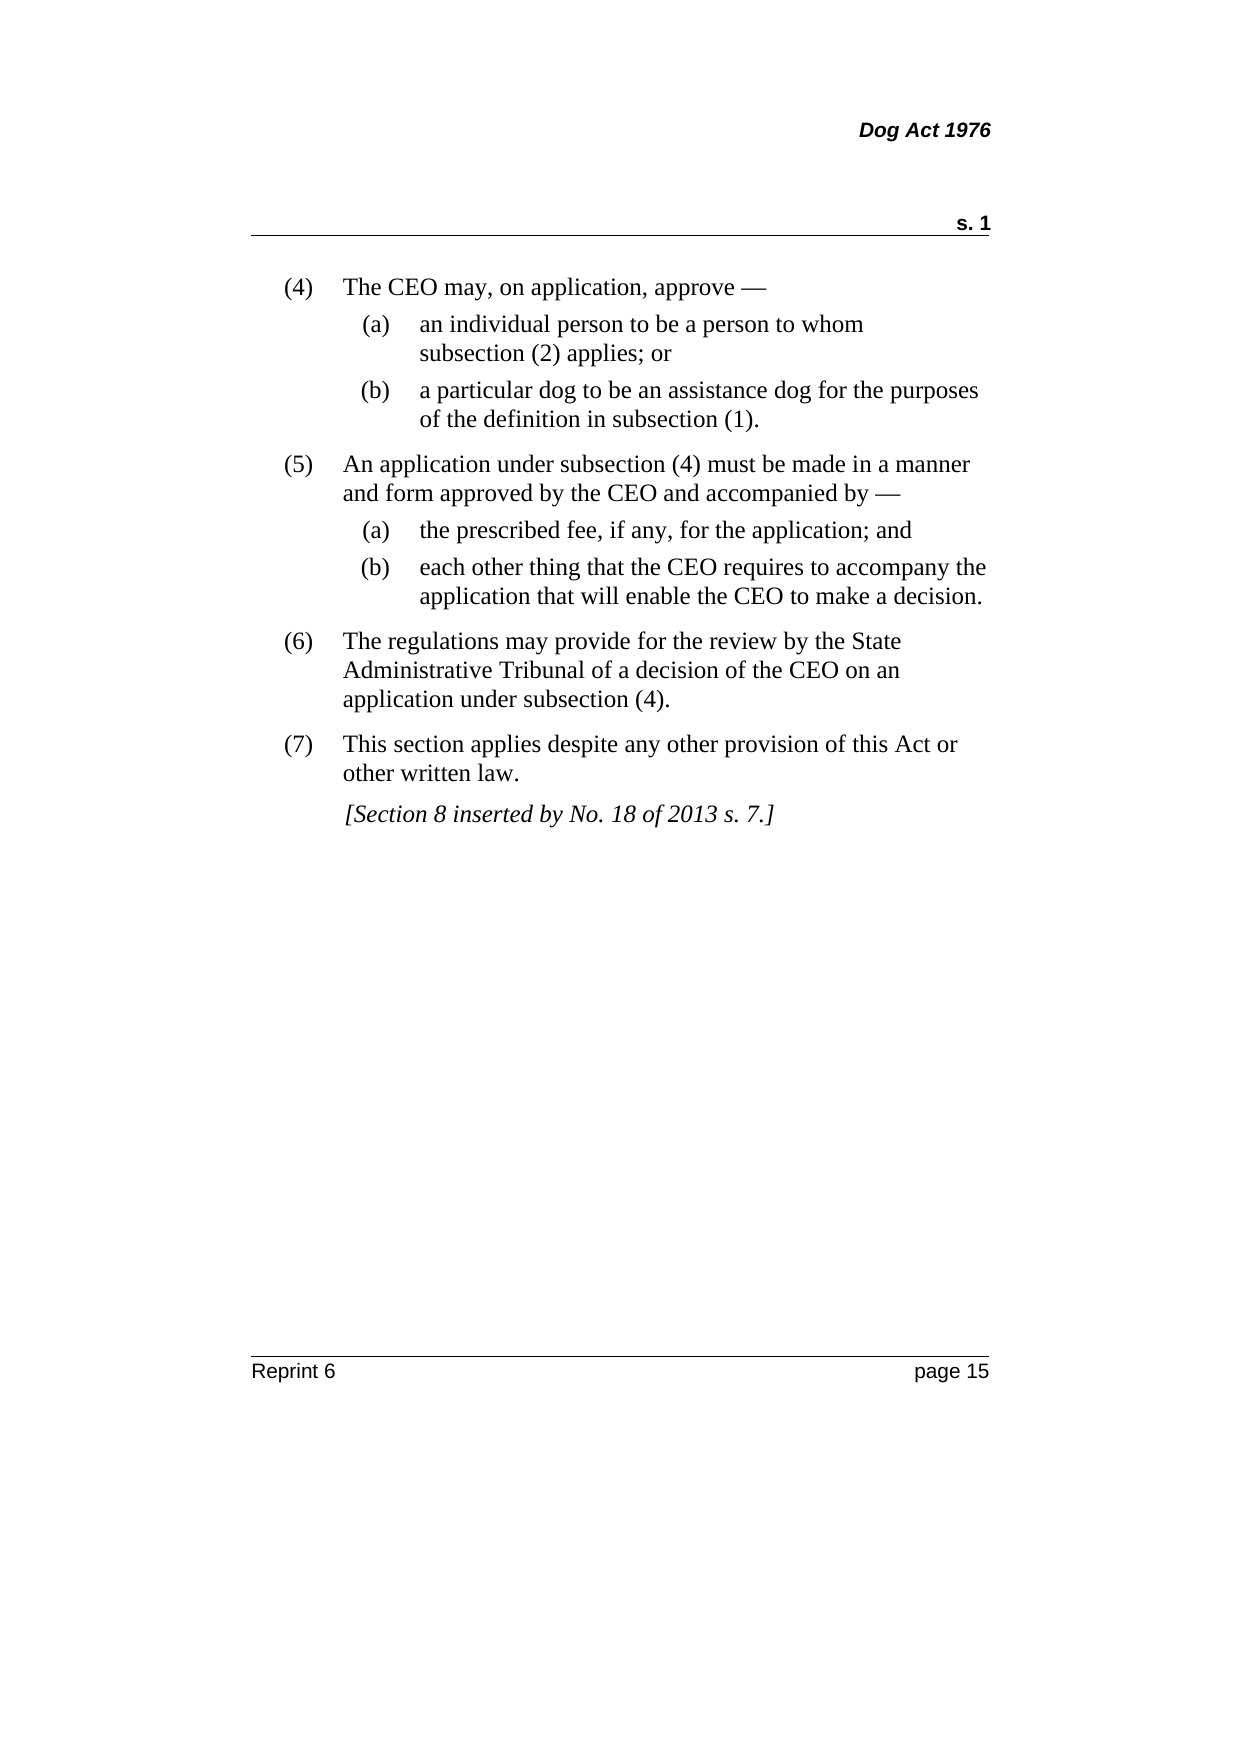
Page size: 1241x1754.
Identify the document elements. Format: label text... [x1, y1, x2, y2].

text (a) an individual person to be a person to whom subsection (2) applies; or [251, 309, 989, 367]
text [Section 8 inserted by No. 18 of 2013 s. 7.] [251, 799, 989, 828]
text (4) The CEO may, on application, approve — [251, 272, 989, 301]
text (7) This section applies despite any other provision of this Act or other written law. [251, 729, 989, 787]
text (b) a particular dog to be an assistance dog for the purposes of the definition in subsection (1). [251, 375, 989, 432]
text (5) An application under subsection (4) must be made in a manner and form approved by the CEO and accompanied by — [251, 449, 989, 507]
text (a) the prescribed fee, if any, for the application; and [251, 515, 989, 544]
text (6) The regulations may provide for the review by the State Administrative Tribunal of a decision of the CEO on an application under subsection (4). [251, 626, 989, 712]
text (b) each other thing that the CEO requires to accompany the application that will enable the CEO to make a decision. [251, 552, 989, 609]
